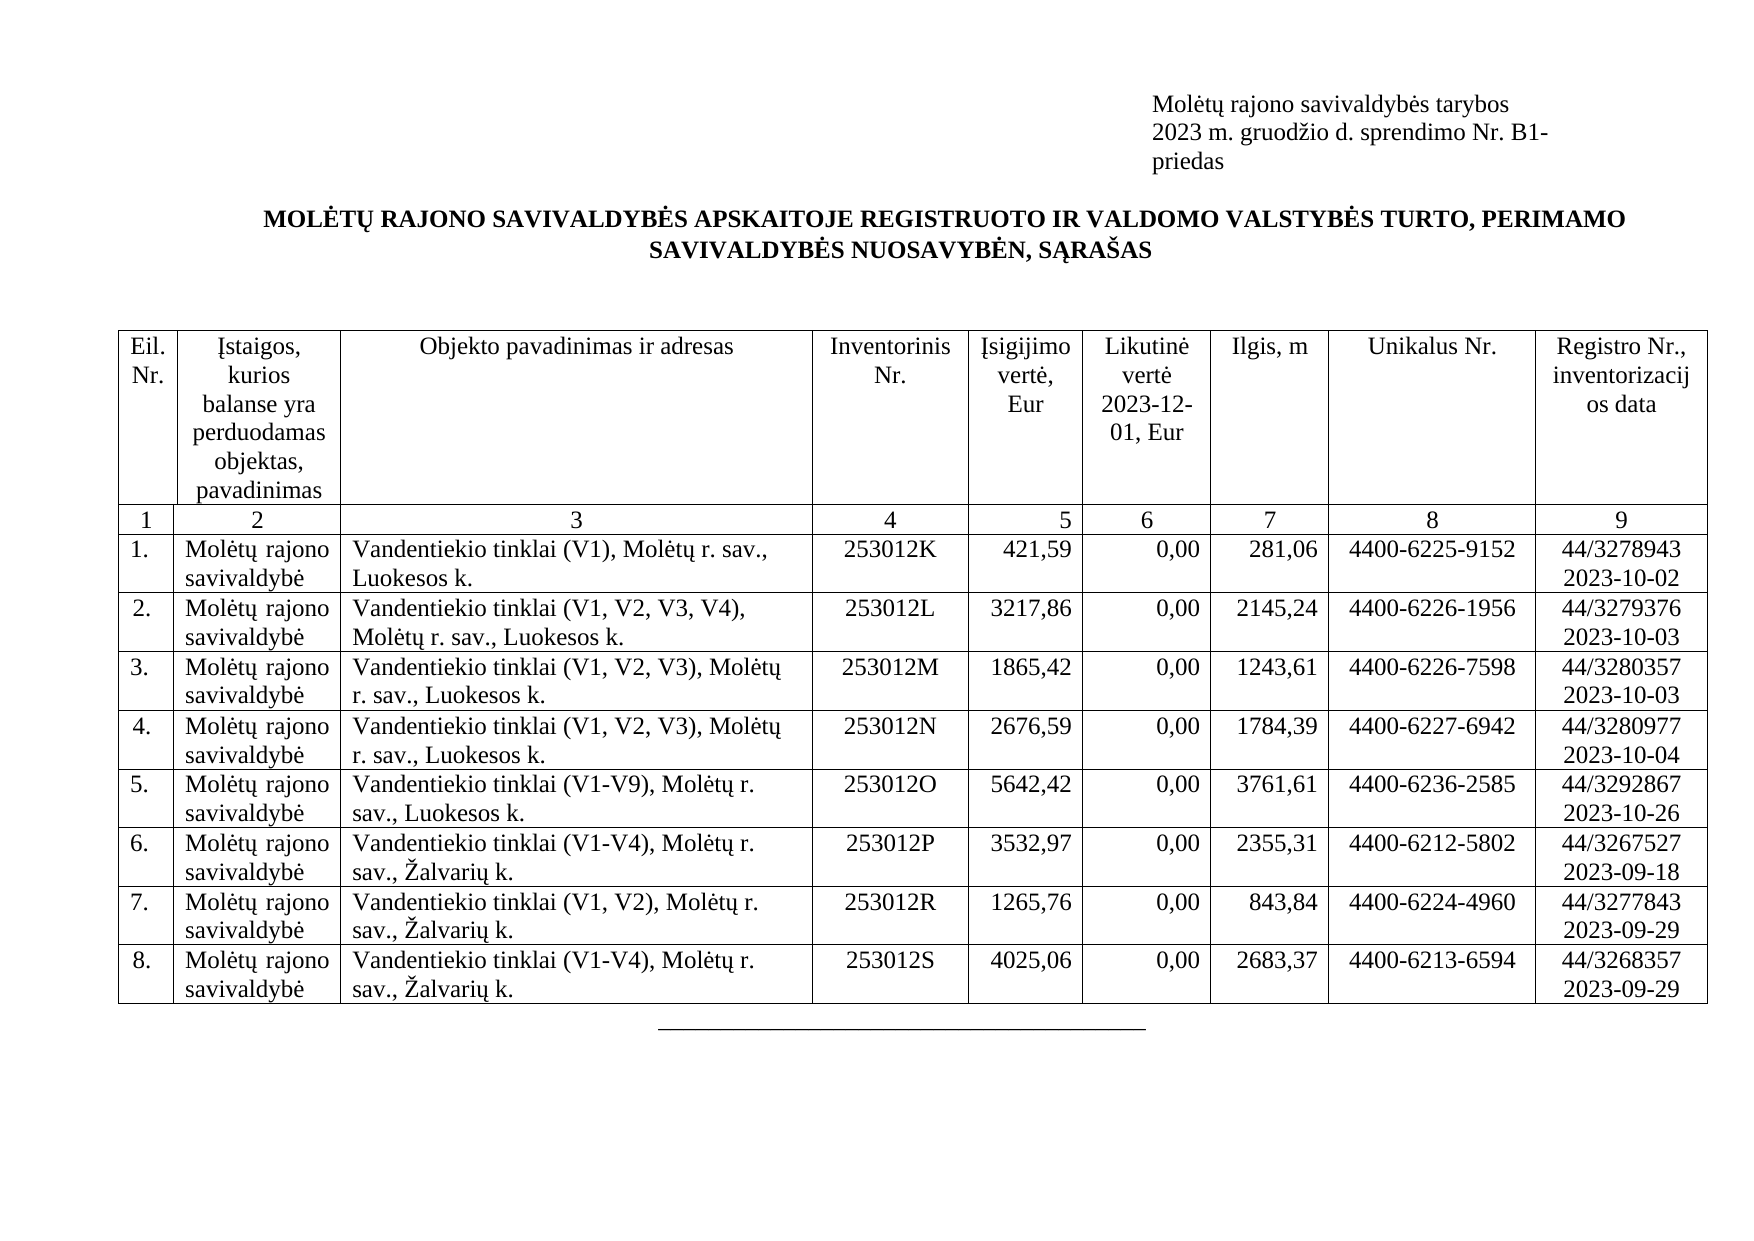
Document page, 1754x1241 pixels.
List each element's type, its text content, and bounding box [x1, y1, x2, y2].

table_cell Vandentiekio tinklai (V1-V9), Molėtų r. sav., Luokesos k. [341, 770, 812, 827]
table_cell [119, 711, 173, 768]
table_cell 2145,24 [1211, 593, 1328, 651]
table_cell [119, 887, 173, 944]
table_header Unikalus Nr. [1329, 331, 1535, 504]
table_cell Molėtų rajono savivaldybė [174, 887, 340, 944]
table_cell 1784,39 [1211, 711, 1328, 768]
table_cell 253012R [813, 887, 968, 944]
table_cell 44/3280977 2023-10-04 [1536, 711, 1707, 768]
table_cell 4400-6225-9152 [1329, 535, 1535, 592]
table_cell [119, 535, 173, 592]
table_cell [119, 652, 173, 710]
table_cell 0,00 [1083, 652, 1210, 710]
text 2023 m. gruodžio d. sprendimo Nr. B1- [1152, 117, 1668, 146]
table_cell 421,59 [969, 535, 1082, 592]
table_header Įstaigos, kurios balanse yra perduodamas objektas, pavadinimas [178, 331, 340, 504]
table_cell 3 [341, 505, 812, 533]
table_header Eil. Nr. [119, 331, 177, 504]
table_cell Vandentiekio tinklai (V1, V2, V3, V4), Molėtų r. sav., Luokesos k. [341, 593, 812, 651]
table_cell 3217,86 [969, 593, 1082, 651]
table_header Objekto pavadinimas ir adresas [341, 331, 812, 504]
table_cell 4400-6226-1956 [1329, 593, 1535, 651]
table_cell 4025,06 [969, 945, 1082, 1003]
table_cell 1 [119, 505, 173, 533]
table_cell Vandentiekio tinklai (V1-V4), Molėtų r. sav., Žalvarių k. [341, 945, 812, 1003]
table_cell 44/3267527 2023-09-18 [1536, 828, 1707, 886]
table_cell Vandentiekio tinklai (V1, V2, V3), Molėtų r. sav., Luokesos k. [341, 711, 812, 768]
text MOLĖTŲ RAJONO SAVIVALDYBĖS APSKAITOJE REGISTRUOTO IR VALDOMO VALSTYBĖS TURTO, PERiMaMO SAVIVALDYBĖS NUOSAVYBĖN, SĄRAŠAS [133, 204, 1668, 263]
table_cell 843,84 [1211, 887, 1328, 944]
text priedas [1152, 146, 1668, 175]
table_cell 5642,42 [969, 770, 1082, 827]
table_cell Molėtų rajono savivaldybė [174, 711, 340, 768]
table_cell 4400-6227-6942 [1329, 711, 1535, 768]
table_cell Molėtų rajono savivaldybė [174, 945, 340, 1003]
table_cell Vandentiekio tinklai (V1, V2), Molėtų r. sav., Žalvarių k. [341, 887, 812, 944]
table_cell 253012L [813, 593, 968, 651]
table_cell 3761,61 [1211, 770, 1328, 827]
table_cell 0,00 [1083, 535, 1210, 592]
table_cell 44/3268357 2023-09-29 [1536, 945, 1707, 1003]
table_cell Molėtų rajono savivaldybė [174, 593, 340, 651]
table_cell 4400-6236-2585 [1329, 770, 1535, 827]
table_cell Molėtų rajono savivaldybė [174, 652, 340, 710]
table_cell 5 [969, 505, 1082, 533]
table_cell 2683,37 [1211, 945, 1328, 1003]
table_cell 0,00 [1083, 770, 1210, 827]
table_cell 281,06 [1211, 535, 1328, 592]
table_cell Vandentiekio tinklai (V1, V2, V3), Molėtų r. sav., Luokesos k. [341, 652, 812, 710]
table_cell 1243,61 [1211, 652, 1328, 710]
table_cell [119, 828, 173, 886]
table_cell Vandentiekio tinklai (V1-V4), Molėtų r. sav., Žalvarių k. [341, 828, 812, 886]
table_cell 253012N [813, 711, 968, 768]
table_cell 253012M [813, 652, 968, 710]
table_cell 1265,76 [969, 887, 1082, 944]
table_header Įsigijimo vertė, Eur [969, 331, 1082, 504]
table_cell Vandentiekio tinklai (V1), Molėtų r. sav., Luokesos k. [341, 535, 812, 592]
table_cell Molėtų rajono savivaldybė [174, 535, 340, 592]
text Molėtų rajono savivaldybės tarybos [1152, 89, 1668, 117]
table_header Inventorinis Nr. [813, 331, 968, 504]
table_cell 0,00 [1083, 711, 1210, 768]
table_cell 0,00 [1083, 945, 1210, 1003]
table_cell 6 [1083, 505, 1210, 533]
text _______________________________________ [118, 1004, 1668, 1032]
table_cell 9 [1536, 505, 1707, 533]
table_cell 2 [174, 505, 340, 533]
table_cell 4400-6212-5802 [1329, 828, 1535, 886]
table_header Ilgis, m [1211, 331, 1328, 504]
table_cell 2676,59 [969, 711, 1082, 768]
table_cell 4 [813, 505, 968, 533]
table_cell 0,00 [1083, 593, 1210, 651]
table_cell 2355,31 [1211, 828, 1328, 886]
table_cell 44/3278943 2023-10-02 [1536, 535, 1707, 592]
table_cell 253012K [813, 535, 968, 592]
table_cell 253012S [813, 945, 968, 1003]
table_cell Molėtų rajono savivaldybė [174, 770, 340, 827]
table_cell 4400-6213-6594 [1329, 945, 1535, 1003]
table_cell 44/3279376 2023-10-03 [1536, 593, 1707, 651]
table_header Registro Nr., inventorizacijos data [1536, 331, 1707, 504]
table_cell 4400-6226-7598 [1329, 652, 1535, 710]
table_cell 44/3277843 2023-09-29 [1536, 887, 1707, 944]
table_cell [119, 945, 173, 1003]
table_cell 44/3280357 2023-10-03 [1536, 652, 1707, 710]
table_cell 253012O [813, 770, 968, 827]
table_cell 8 [1329, 505, 1535, 533]
table_cell Molėtų rajono savivaldybė [174, 828, 340, 886]
table_cell 0,00 [1083, 828, 1210, 886]
table_cell [119, 593, 173, 651]
table_header Likutinė vertė 2023-12-01, Eur [1083, 331, 1210, 504]
table_cell 3532,97 [969, 828, 1082, 886]
table_cell 0,00 [1083, 887, 1210, 944]
table_cell 7 [1211, 505, 1328, 533]
table_cell [119, 770, 173, 827]
table_cell 4400-6224-4960 [1329, 887, 1535, 944]
table_cell 1865,42 [969, 652, 1082, 710]
table_cell 253012P [813, 828, 968, 886]
table_cell 44/3292867 2023-10-26 [1536, 770, 1707, 827]
